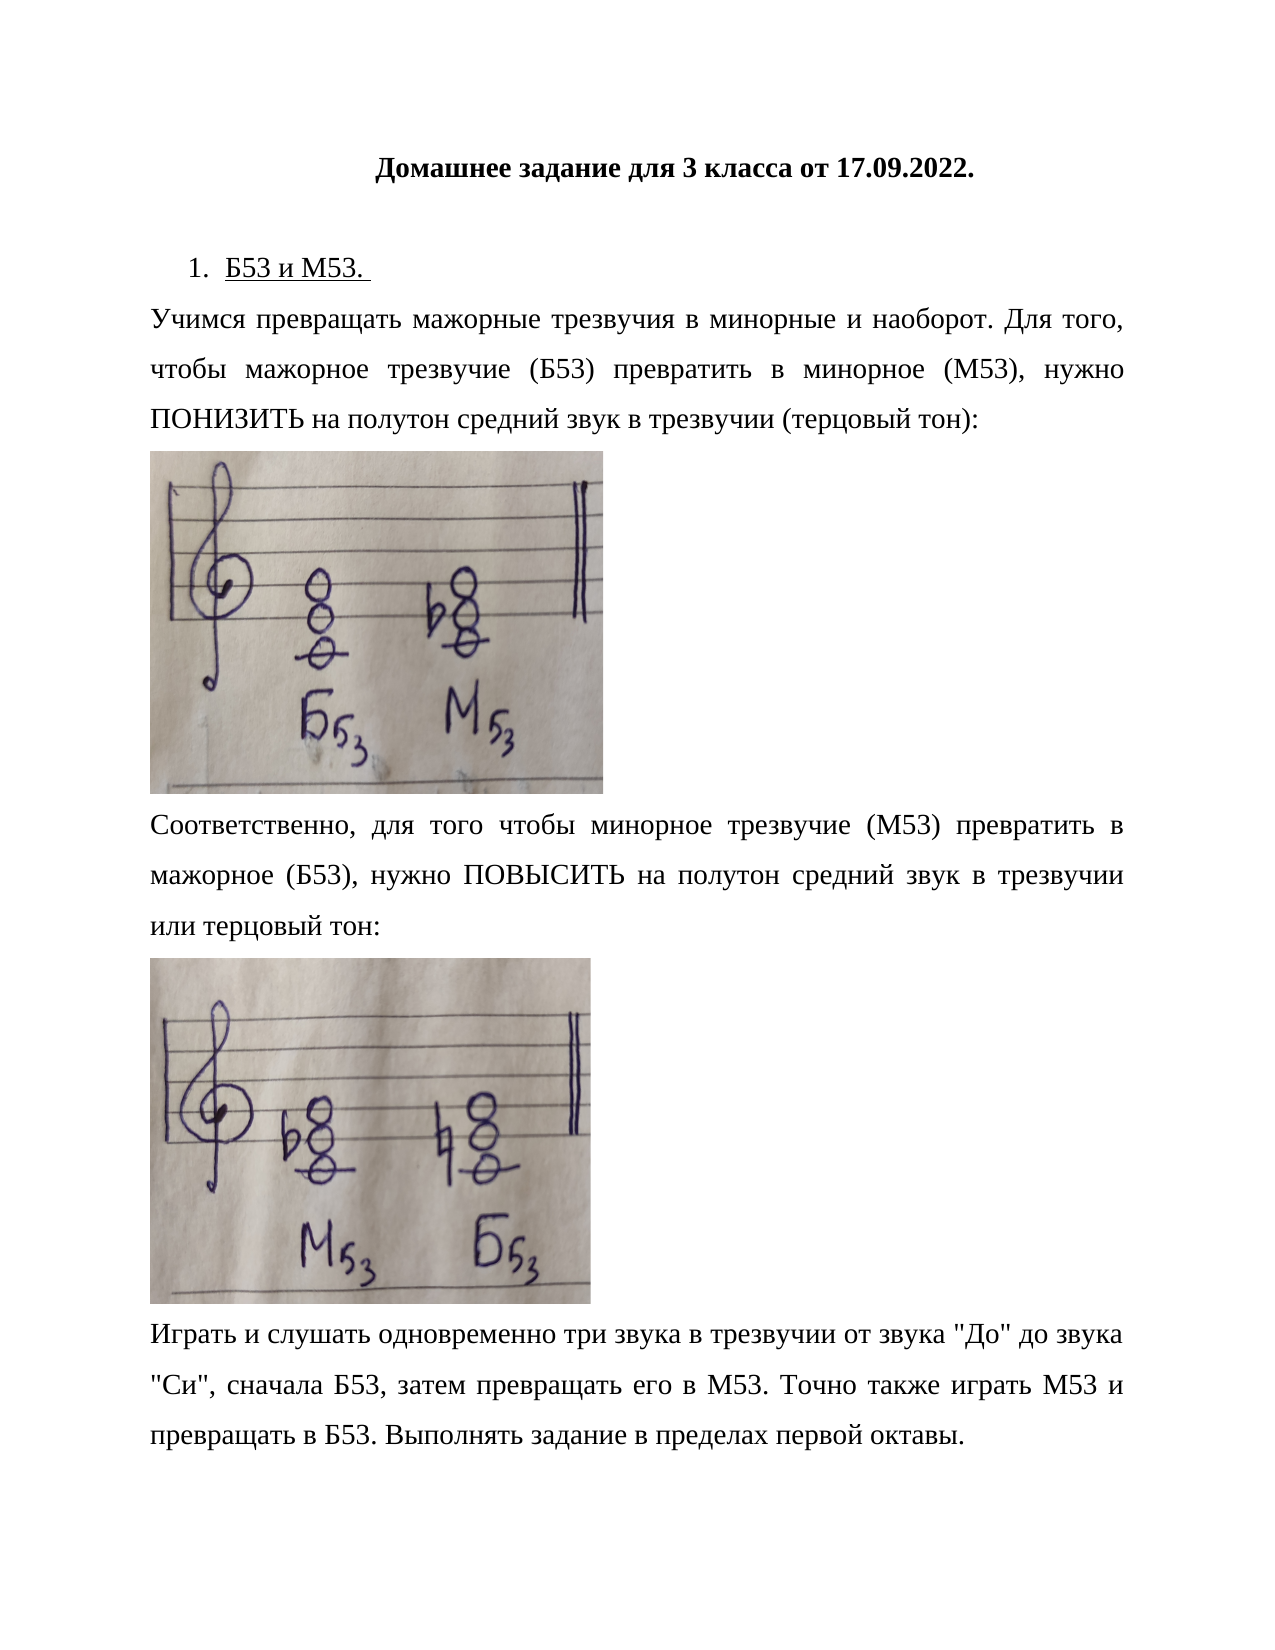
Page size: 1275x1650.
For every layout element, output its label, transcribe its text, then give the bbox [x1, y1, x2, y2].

picture [150, 451, 604, 794]
list Б53 и М53. [187, 251, 1125, 284]
text Домашнее задание для 3 класса от 17.09.2022. [225, 150, 1125, 183]
text Играть и слушать одновременно три звука в трезвучии от звука "До" до звука "Си", сначала Б53, затем превращать его в М53. Точно также играть М53 и превращать в Б53. Выполнять задание в пределах первой октавы. [150, 1317, 1125, 1451]
picture [150, 958, 591, 1304]
text Учимся превращать мажорные трезвучия в минорные и наоборот. Для того, чтобы мажорное трезвучие (Б53) превратить в минорное (М53), нужно ПОНИЗИТЬ на полутон средний звук в трезвучии (терцовый тон): [150, 301, 1125, 435]
text Соответственно, для того чтобы минорное трезвучие (М53) превратить в мажорное (Б53), нужно ПОВЫСИТЬ на полутон средний звук в трезвучии или терцовый тон: [150, 807, 1125, 941]
